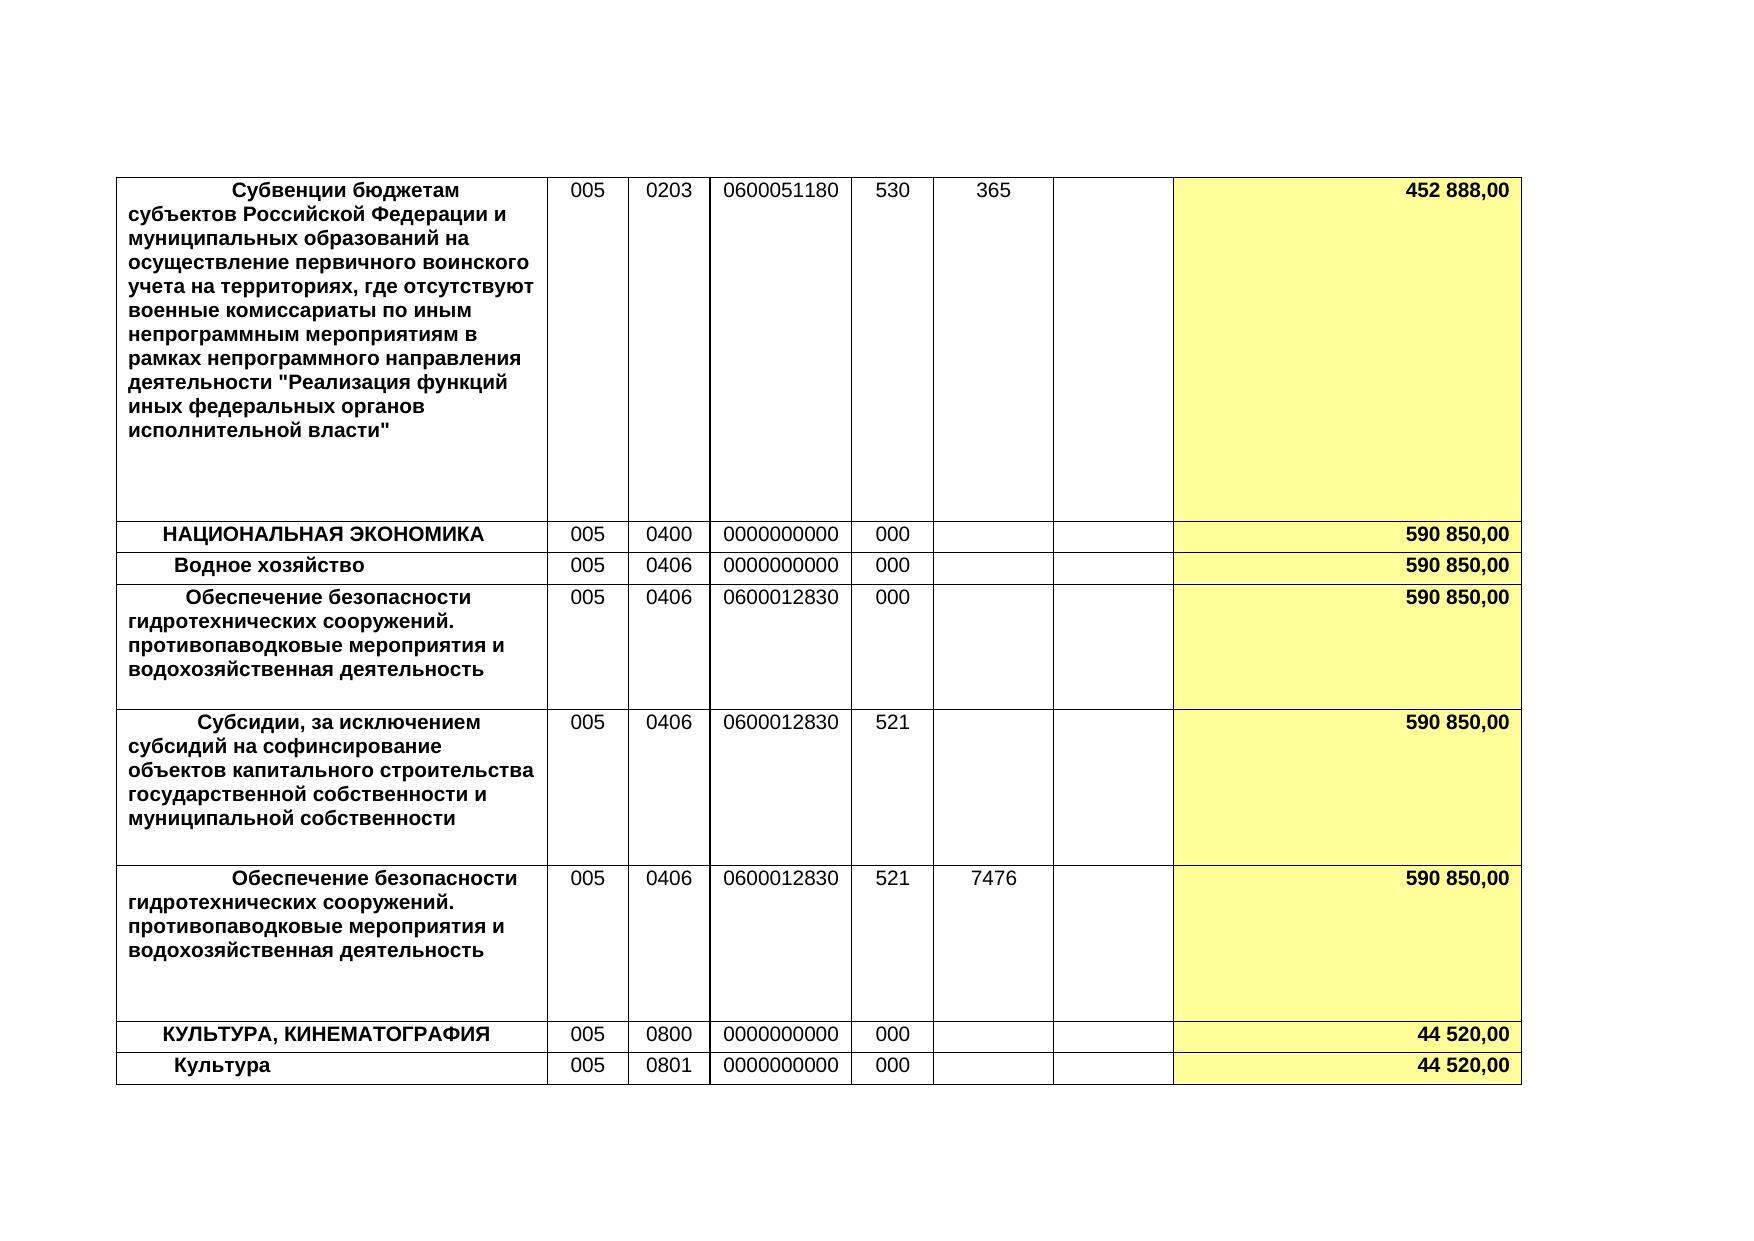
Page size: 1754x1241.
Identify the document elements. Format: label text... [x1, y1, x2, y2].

table_cell 005 [548, 710, 628, 865]
table_cell [1054, 553, 1173, 583]
table_cell 0406 [629, 710, 709, 865]
table_cell 0800 [629, 1022, 709, 1052]
table_cell 0406 [629, 585, 709, 708]
table_cell 005 [548, 178, 628, 521]
table_cell [1054, 585, 1173, 708]
table_cell 0000000000 [711, 1053, 851, 1083]
table_cell Обеспечение безопасности гидротехнических сооружений. противопаводковые мероприятия и водохозяйственная деятельность [117, 585, 547, 708]
table_cell Культура [117, 1053, 547, 1083]
table_cell Субвенции бюджетам субъектов Российской Федерации и муниципальных образований на осуществление первичного воинского учета на территориях, где отсутствуют военные комиссариаты по иным непрограммным мероприятиям в рамках непрограммного направления деятельности "Реализация функций иных федеральных органов исполнительной власти" [117, 178, 547, 521]
table_cell 44 520,00 [1174, 1022, 1521, 1052]
table_cell [1054, 178, 1173, 521]
table_cell 590 850,00 [1174, 553, 1521, 583]
table_cell 005 [548, 1022, 628, 1052]
table_cell [934, 553, 1053, 583]
table_cell 0600012830 [711, 710, 851, 865]
table_cell 0406 [629, 866, 709, 1021]
table_cell 0203 [629, 178, 709, 521]
table_cell 7476 [934, 866, 1053, 1021]
table_cell Водное хозяйство [117, 553, 547, 583]
table_cell [934, 1053, 1053, 1083]
table_cell [934, 585, 1053, 708]
table_cell 005 [548, 585, 628, 708]
table_cell 44 520,00 [1174, 1053, 1521, 1083]
table_cell 0600012830 [711, 585, 851, 708]
table_cell 005 [548, 553, 628, 583]
table_cell [1054, 866, 1173, 1021]
table_cell 0600051180 [711, 178, 851, 521]
table_cell Субсидии, за исключением субсидий на софинсирование объектов капитального строительства государственной собственности и муниципальной собственности [117, 710, 547, 865]
table_cell КУЛЬТУРА, КИНЕМАТОГРАФИЯ [117, 1022, 547, 1052]
table_cell 000 [852, 1053, 933, 1083]
table_cell 590 850,00 [1174, 866, 1521, 1021]
table_cell 521 [852, 866, 933, 1021]
table_cell 0406 [629, 553, 709, 583]
table_cell 590 850,00 [1174, 522, 1521, 552]
table_cell 005 [548, 1053, 628, 1083]
table_cell НАЦИОНАЛЬНАЯ ЭКОНОМИКА [117, 522, 547, 552]
table_cell [1054, 710, 1173, 865]
table_cell 005 [548, 866, 628, 1021]
table_cell 000 [852, 1022, 933, 1052]
table_cell 005 [548, 522, 628, 552]
table_cell 452 888,00 [1174, 178, 1521, 521]
table_cell 0000000000 [711, 1022, 851, 1052]
table_cell 0000000000 [711, 553, 851, 583]
table_cell 521 [852, 710, 933, 865]
table_cell 0801 [629, 1053, 709, 1083]
table_cell 365 [934, 178, 1053, 521]
table_cell 000 [852, 585, 933, 708]
table_cell 0000000000 [711, 522, 851, 552]
table_cell 590 850,00 [1174, 585, 1521, 708]
table_cell 590 850,00 [1174, 710, 1521, 865]
table_cell [1054, 1053, 1173, 1083]
table_cell [934, 1022, 1053, 1052]
table_cell [1054, 1022, 1173, 1052]
table_cell 0400 [629, 522, 709, 552]
table_cell [1054, 522, 1173, 552]
table_cell [934, 522, 1053, 552]
table_cell 530 [852, 178, 933, 521]
table_cell 0600012830 [711, 866, 851, 1021]
table_cell Обеспечение безопасности гидротехнических сооружений. противопаводковые мероприятия и водохозяйственная деятельность [117, 866, 547, 1021]
table_cell [934, 710, 1053, 865]
table_cell 000 [852, 553, 933, 583]
table_cell 000 [852, 522, 933, 552]
